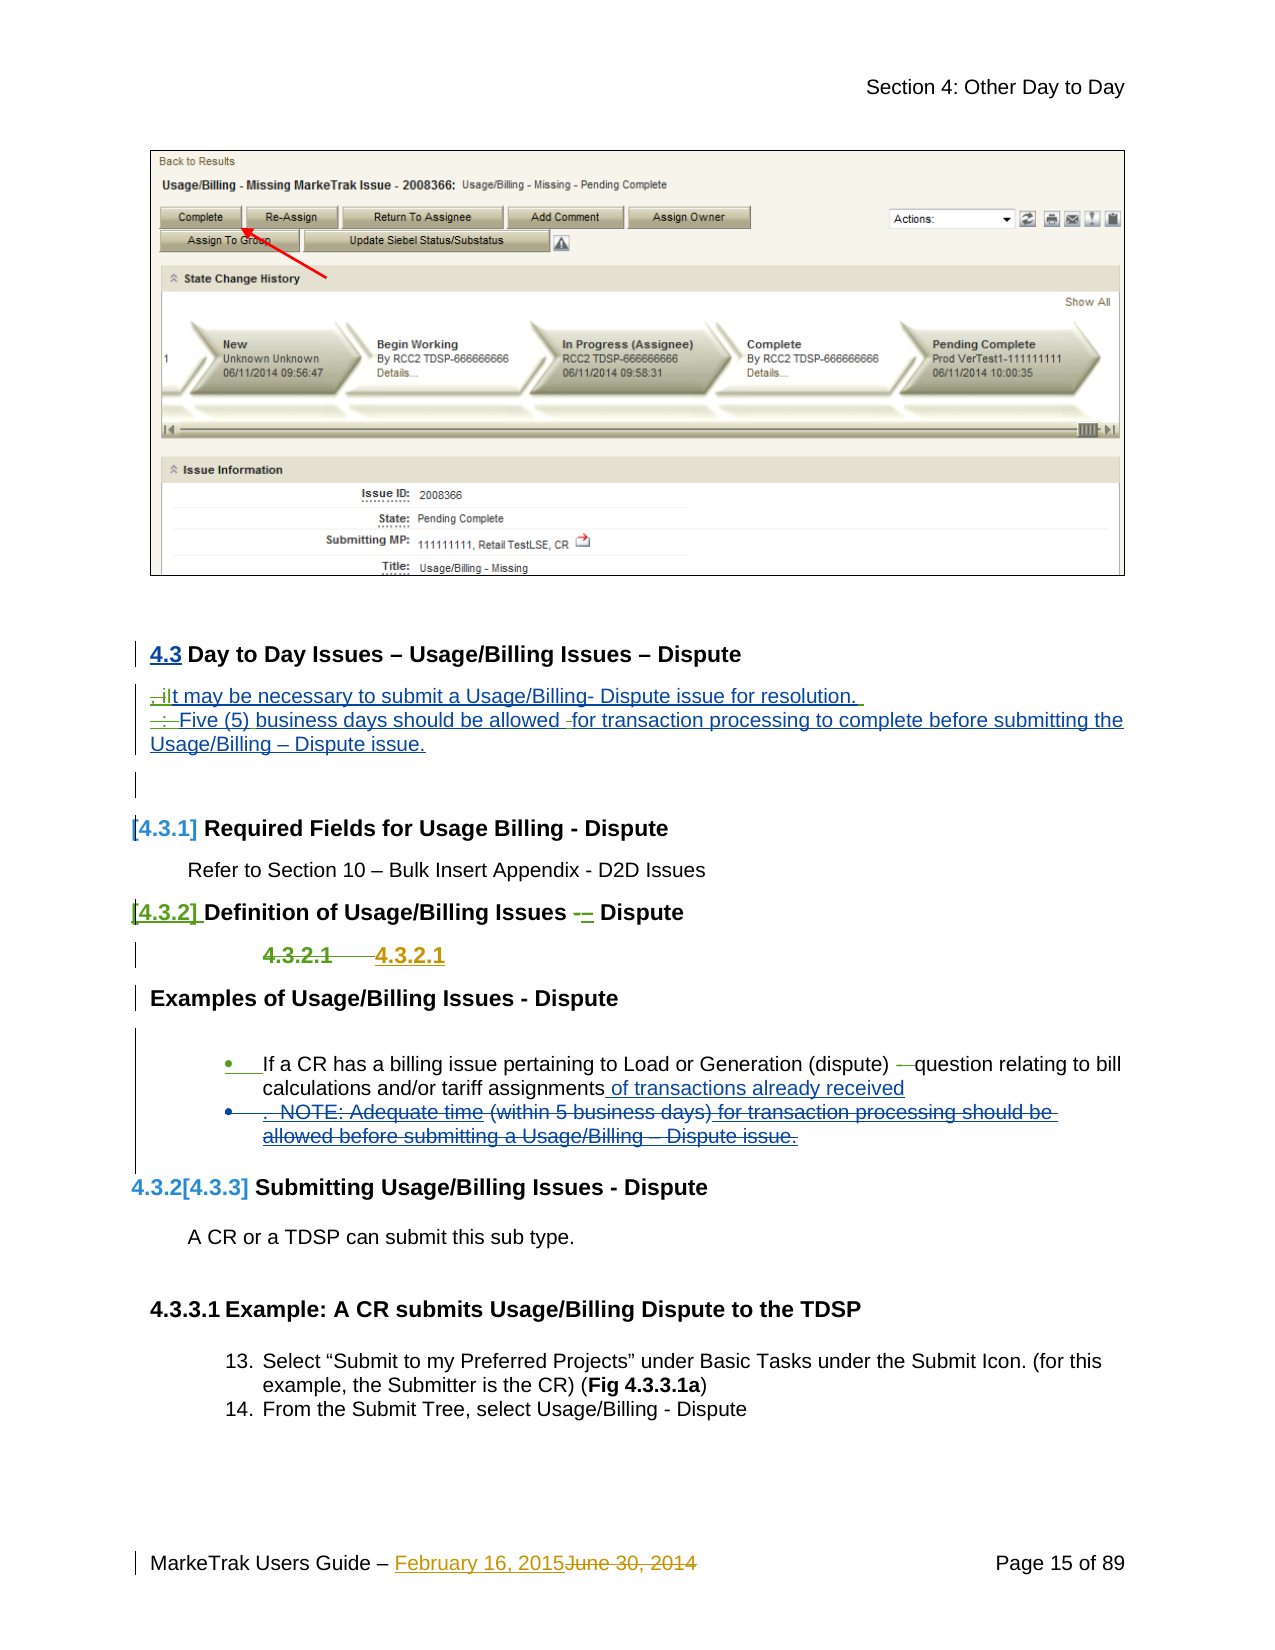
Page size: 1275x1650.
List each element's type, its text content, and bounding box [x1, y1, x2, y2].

subtitle Examples of Usage/Billing Issues - Dispute [150, 985, 1125, 1011]
list If a CR has a billing issue pertaining to Load or Generation (dispute) question relating to bill calculations and/or tariff assignments [225, 1052, 1125, 1100]
subtitle Required Fields for Usage Billing - Dispute [136, 815, 1125, 841]
list Select “Submit to my Preferred Projects” under Basic Tasks under the Submit Icon. (for this example, the Submitter is the CR) (Fig 4.3.3.1a) [225, 1349, 1125, 1397]
list From the Submit Tree, select Usage/Billing - Dispute [225, 1397, 1125, 1421]
list Submitting Usage/Billing Issues - Dispute [131, 1174, 1125, 1201]
text A CR or a TDSP can submit this sub type. [187, 1224, 1125, 1248]
text Refer to Section 10 – Bulk Insert Appendix - D2D Issues [187, 858, 1125, 882]
list Example: A CR submits Usage/Billing Dispute to the TDSP [150, 1296, 1125, 1323]
picture [151, 151, 1124, 575]
subtitle Day to Day Issues – Usage/Billing Issues – Dispute [150, 641, 1125, 667]
subtitle Definition of Usage/Billing Issues Dispute [136, 899, 1125, 925]
